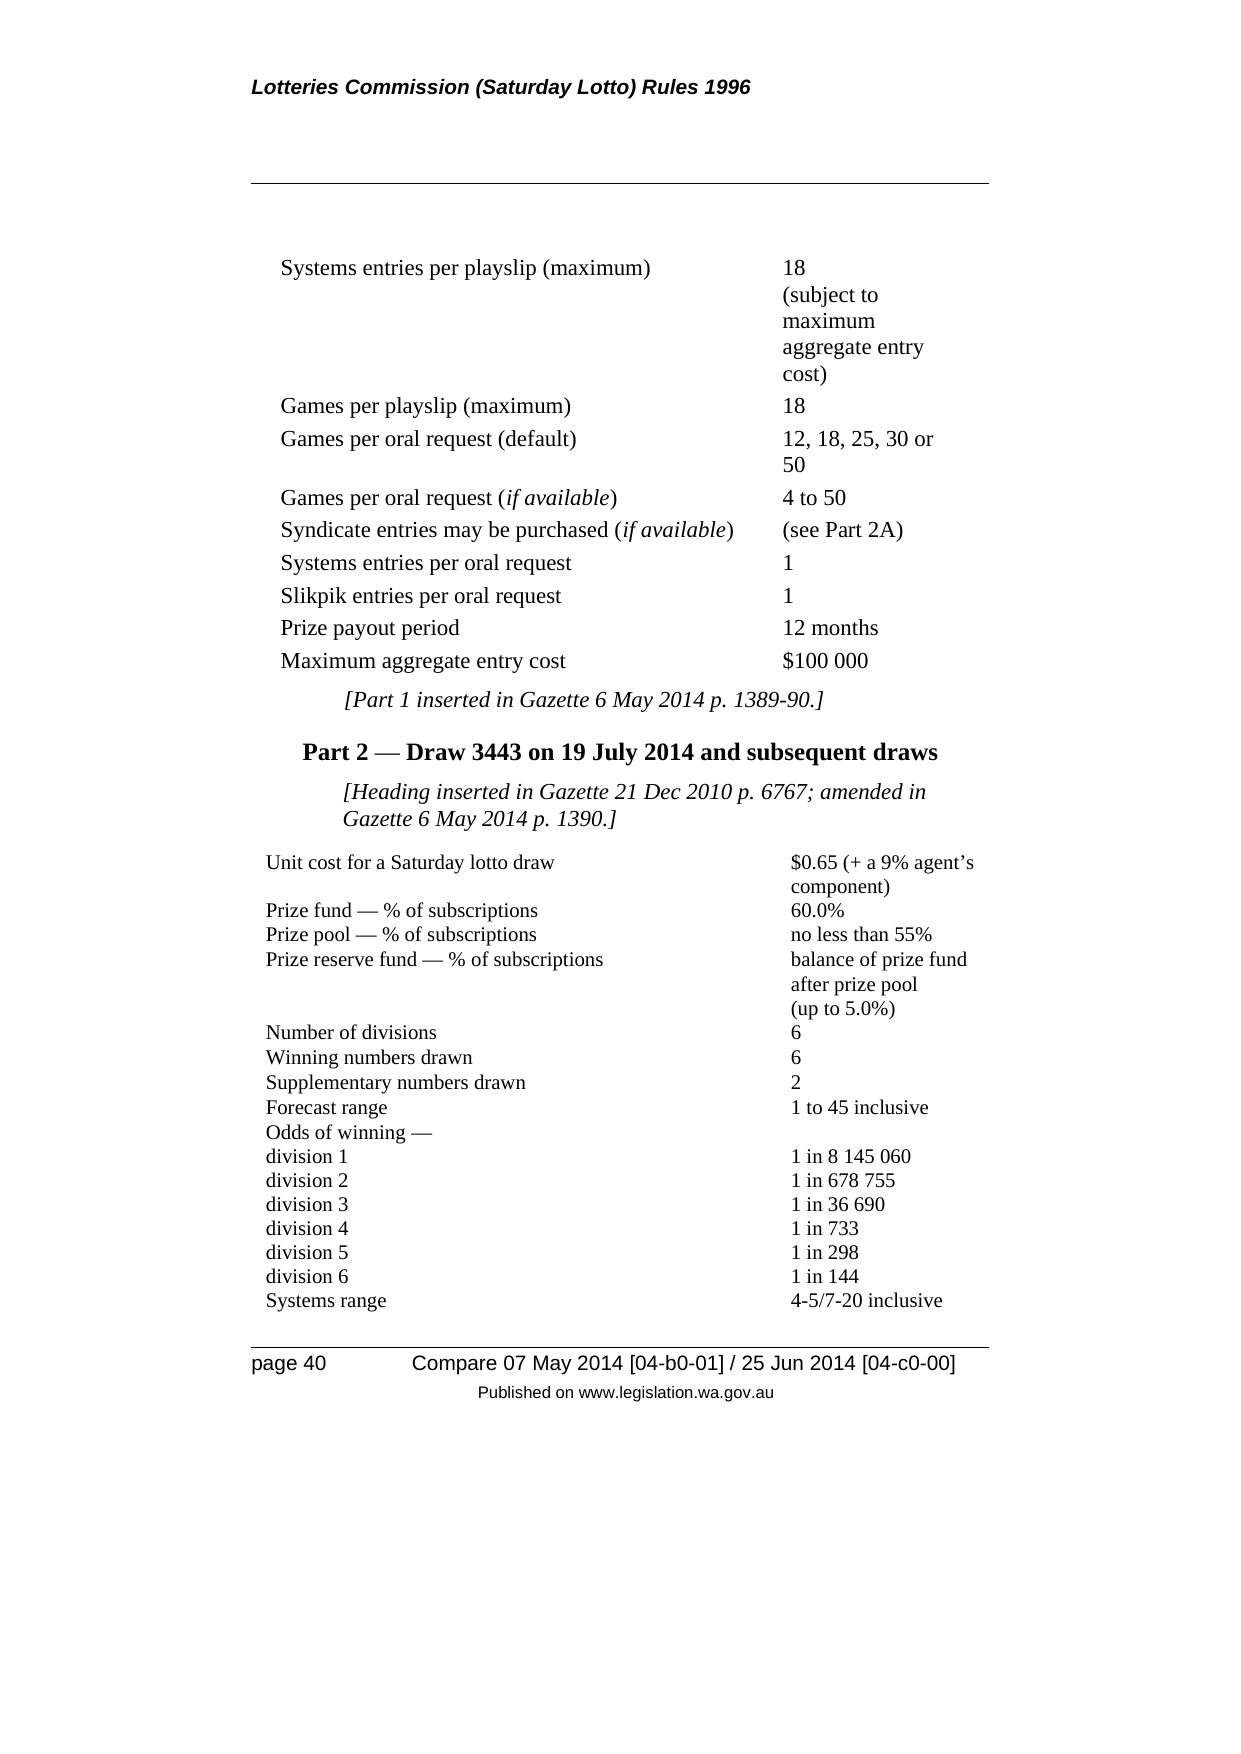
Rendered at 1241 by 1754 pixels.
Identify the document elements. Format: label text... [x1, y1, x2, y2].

subtitle Part 2 — Draw 3443 on 19 July 2014 and subsequent draws [251, 737, 989, 766]
text [Part 1 inserted in Gazette 6 May 2014 p. 1389-90.] [251, 686, 989, 712]
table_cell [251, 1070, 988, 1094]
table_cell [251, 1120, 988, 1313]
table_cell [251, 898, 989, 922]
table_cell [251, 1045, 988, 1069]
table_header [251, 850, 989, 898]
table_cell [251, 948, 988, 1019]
subtitle [Heading inserted in Gazette 21 Dec 2010 p. 6767; amended in Gazette 6 May 2014 p. 1390.] [251, 778, 989, 831]
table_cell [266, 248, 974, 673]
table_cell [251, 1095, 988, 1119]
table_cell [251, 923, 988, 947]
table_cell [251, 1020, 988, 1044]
